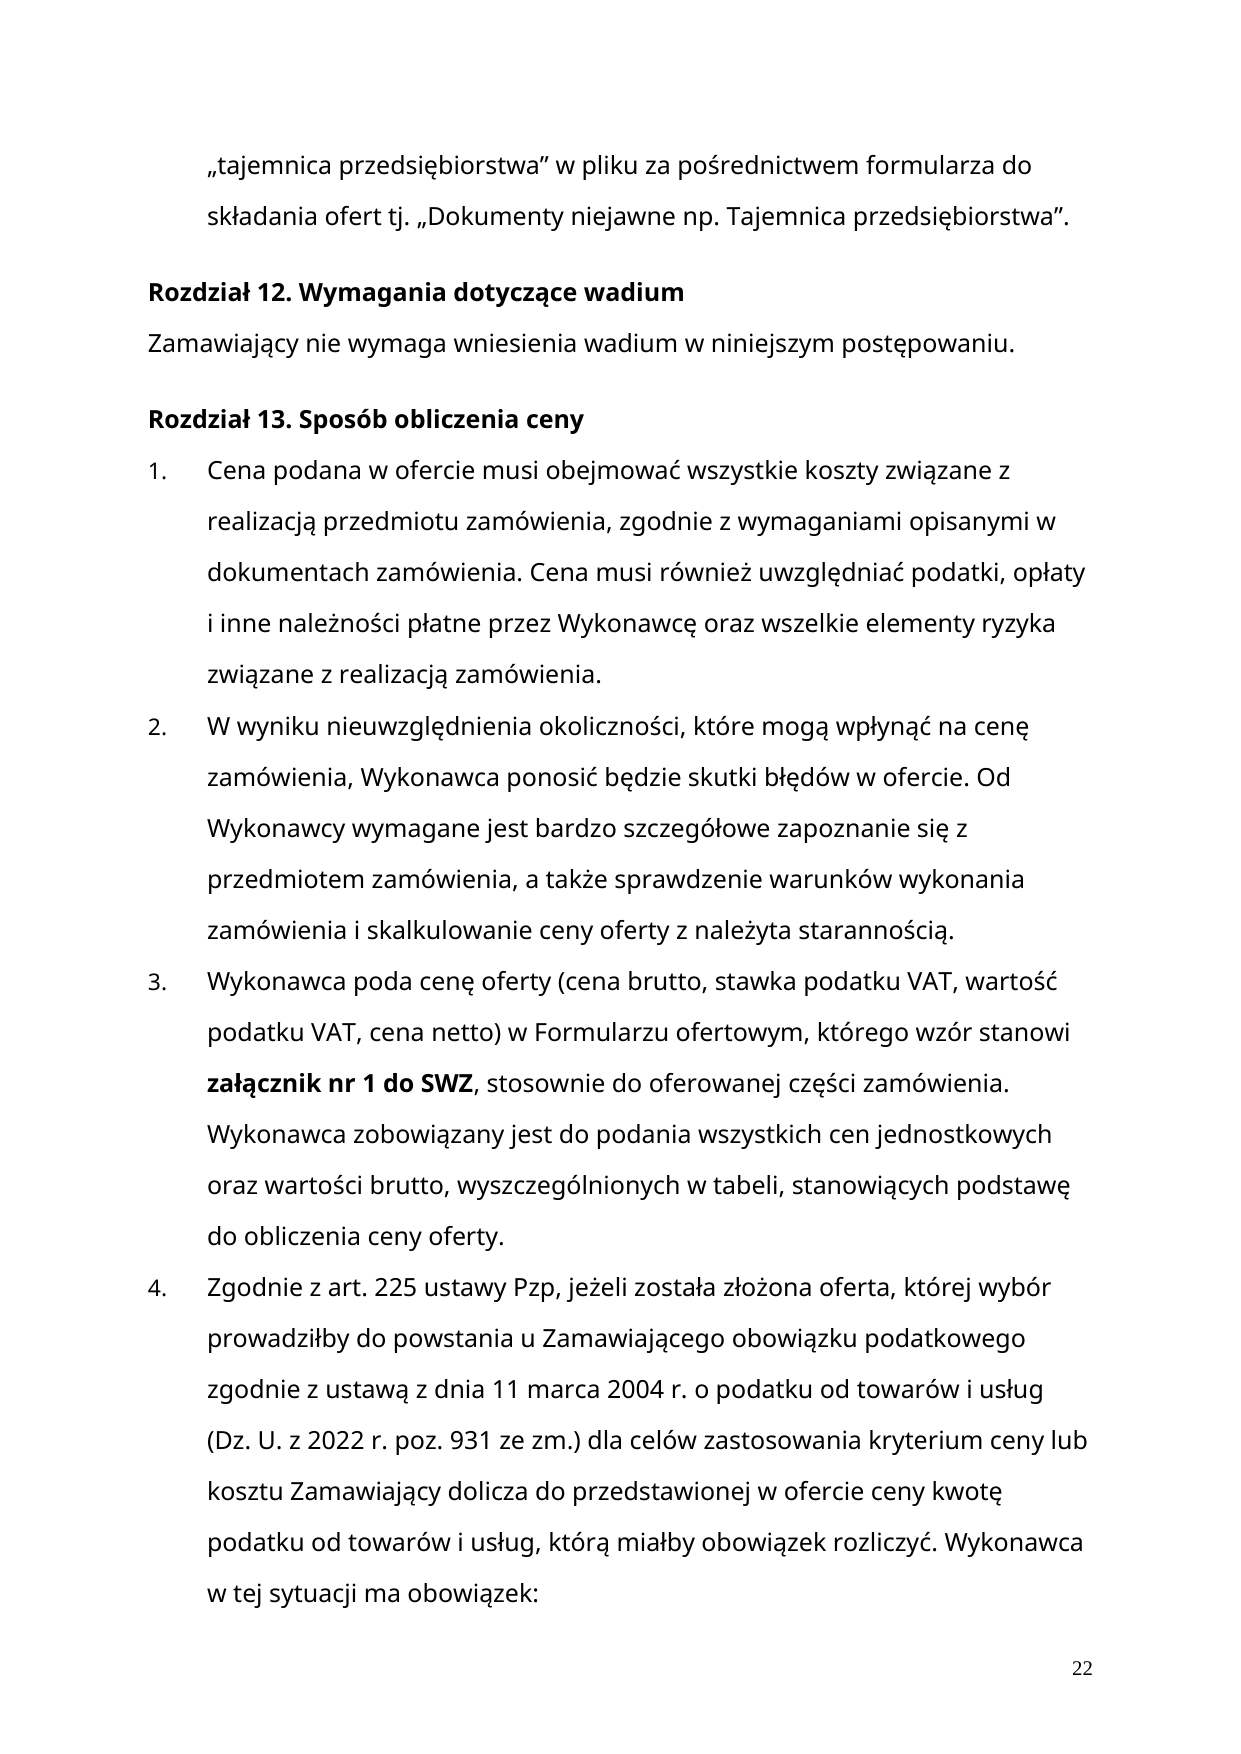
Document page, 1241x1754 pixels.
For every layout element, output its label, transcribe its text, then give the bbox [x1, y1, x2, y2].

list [148, 148, 1092, 233]
list W wyniku nieuwzględnienia okoliczności, które mogą wpłynąć na cenę zamówienia, Wykonawca ponosić będzie skutki błędów w ofercie. Od Wykonawcy wymagane jest bardzo szczegółowe zapoznanie się z przedmiotem zamówienia, a także sprawdzenie warunków wykonania zamówienia i skalkulowanie ceny oferty z należyta starannością. [148, 708, 1092, 946]
subtitle Rozdział 12. Wymagania dotyczące wadium [148, 275, 1092, 309]
subtitle Rozdział 13. Sposób obliczenia ceny [148, 402, 1092, 436]
list Cena podana w ofercie musi obejmować wszystkie koszty związane z realizacją przedmiotu zamówienia, zgodnie z wymaganiami opisanymi w dokumentach zamówienia. Cena musi również uwzględniać podatki, opłaty i inne należności płatne przez Wykonawcę oraz wszelkie elementy ryzyka związane z realizacją zamówienia. [148, 453, 1092, 691]
list Zgodnie z art. 225 ustawy Pzp, jeżeli została złożona oferta, której wybór prowadziłby do powstania u Zamawiającego obowiązku podatkowego zgodnie z ustawą z dnia 11 marca 2004 r. o podatku od towarów i usług (Dz. U. z 2022 r. poz. 931 ze zm.) dla celów zastosowania kryterium ceny lub kosztu Zamawiający dolicza do przedstawionej w ofercie ceny kwotę podatku od towarów i usług, którą miałby obowiązek rozliczyć. Wykonawca w tej sytuacji ma obowiązek: [148, 1269, 1092, 1610]
list Wykonawca poda cenę oferty (cena brutto, stawka podatku VAT, wartość podatku VAT, cena netto) w Formularzu ofertowym, którego wzór stanowi załącznik nr 1 do SWZ, stosownie do oferowanej części zamówienia. Wykonawca zobowiązany jest do podania wszystkich cen jednostkowych oraz wartości brutto, wyszczególnionych w tabeli, stanowiących podstawę do obliczenia ceny oferty. [148, 963, 1092, 1253]
text Zamawiający nie wymaga wniesienia wadium w niniejszym postępowaniu. [148, 326, 1092, 360]
